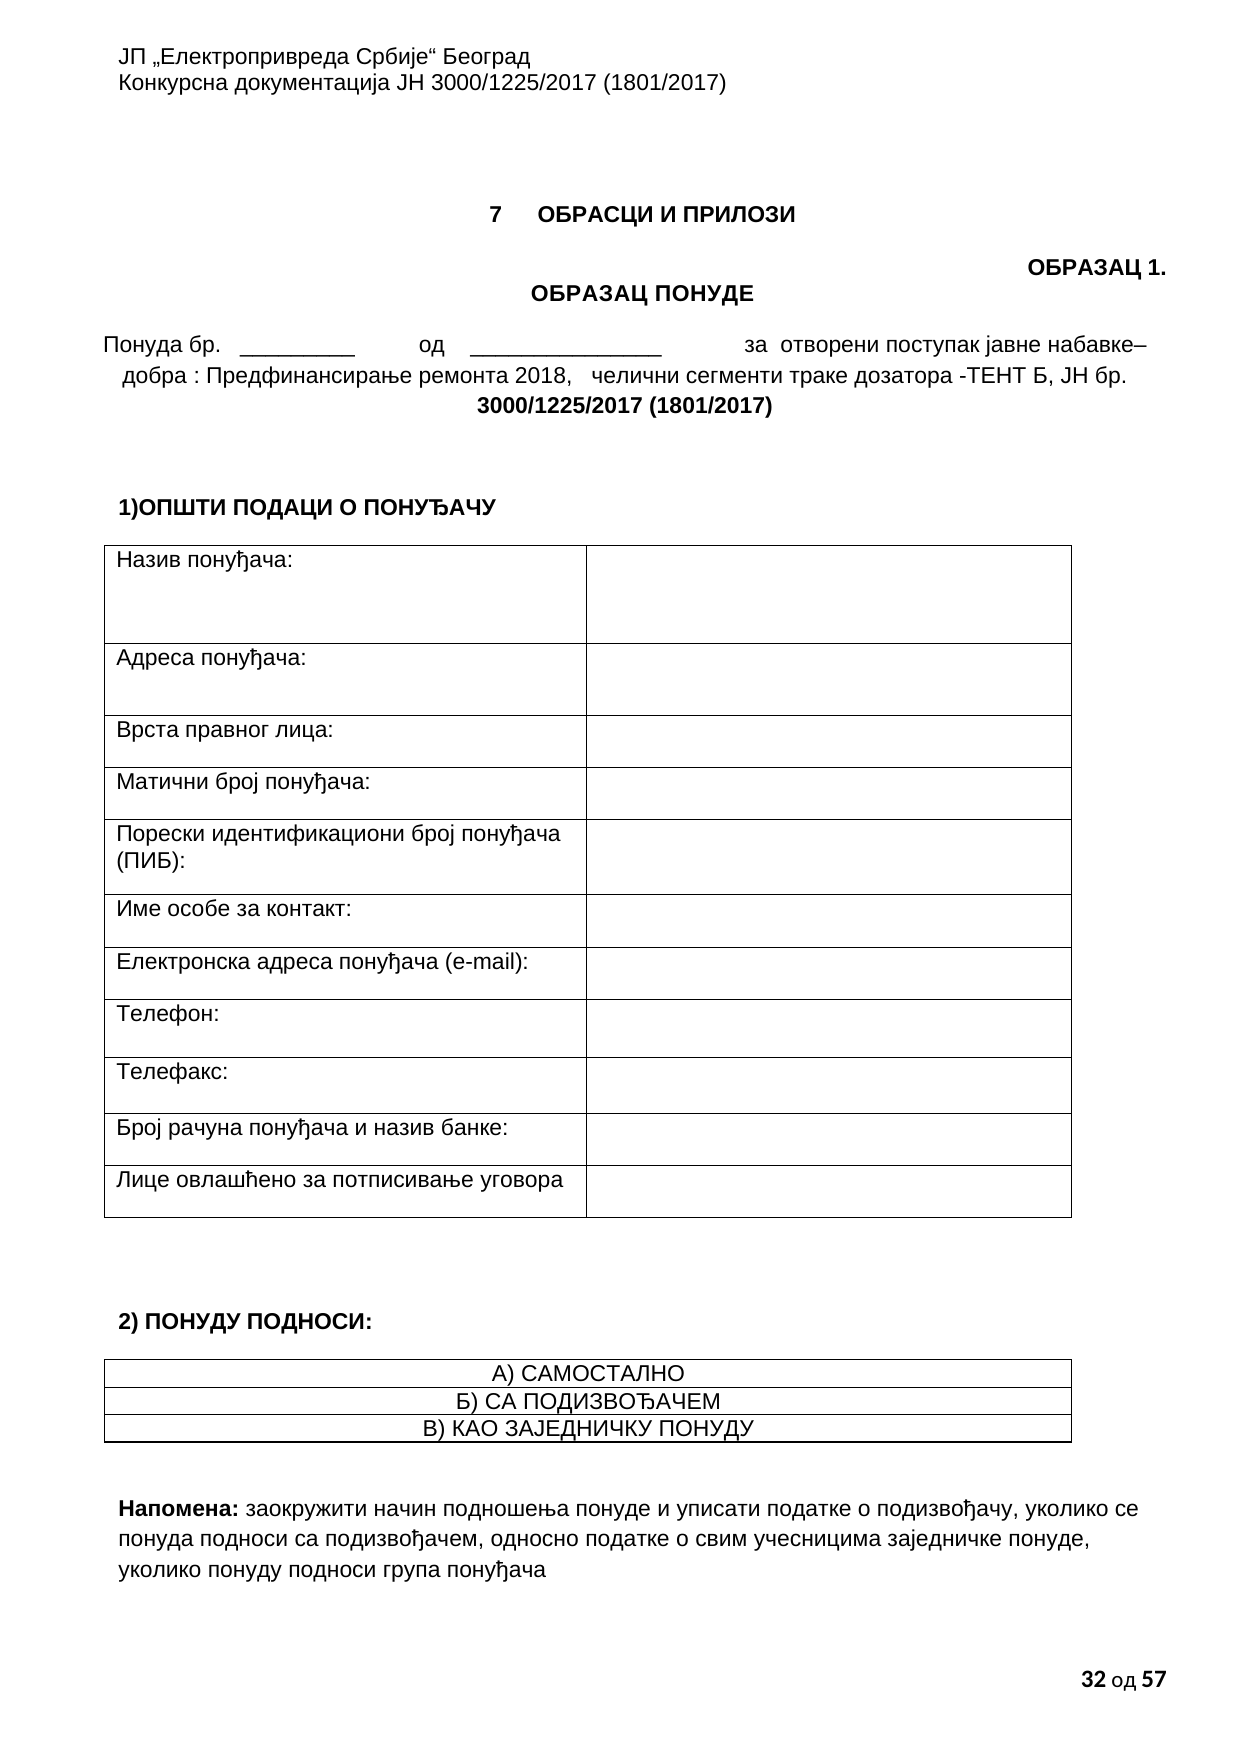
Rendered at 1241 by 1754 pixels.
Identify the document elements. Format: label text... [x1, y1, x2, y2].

table_cell Број рачуна понуђача и назив банке: [105, 1114, 586, 1164]
table_cell [587, 895, 1071, 947]
text 2) ПОНУДУ ПОДНОСИ: [118, 1308, 1166, 1334]
text 1)ОПШТИ ПОДАЦИ О ПОНУЂАЧУ [118, 494, 1166, 520]
table_cell [587, 948, 1071, 999]
table_cell Матични број понуђача: [105, 768, 586, 819]
table_header [587, 546, 1071, 643]
list ОБРАСЦИ И ПРИЛОЗИ [118, 201, 1166, 228]
text Напомена: заокружити начин подношења понуде и уписати податке о подизвођачу, уколико се понуда подноси са подизвођачем, односно податке о свим учесницима заједничке понуде, уколико понуду подноси група понуђача [118, 1495, 1166, 1582]
table_cell Б) СА ПОДИЗВОЂАЧЕМ [105, 1388, 1071, 1414]
table_cell [587, 768, 1071, 819]
table_cell Порески идентификациони број понуђача (ПИБ): [105, 820, 586, 894]
table_cell [587, 1114, 1071, 1164]
text ОБРАЗАЦ 1. [118, 254, 1166, 280]
table_cell Телефакс: [105, 1058, 586, 1112]
table_cell Врста правног лица: [105, 716, 586, 767]
table_cell Име особе за контакт: [105, 895, 586, 947]
table_header Назив понуђача: [105, 546, 586, 643]
table_cell [587, 644, 1071, 715]
table_cell Лице овлашћено за потписивање уговора [105, 1166, 586, 1217]
table_header А) САМОСТАЛНО [105, 1360, 1071, 1387]
table_cell [587, 820, 1071, 894]
table_cell [587, 1000, 1071, 1057]
table_cell [587, 716, 1071, 767]
text ОБРАЗАЦ ПОНУДЕ [118, 280, 1166, 307]
text Понуда бр. _________ од _______________ за отворени поступак јавне набавке– добра : Предфинансирање ремонта 2018, челични сегменти траке дозатора -ТЕНТ Б, ЈН бр. 3000/1225/2017 (1801/2017) [81, 331, 1168, 418]
table_cell [587, 1166, 1071, 1217]
table_cell Адреса понуђача: [105, 644, 586, 715]
table_cell Електронска адреса понуђача (e-mail): [105, 948, 586, 999]
table_cell В) КАО ЗАЈЕДНИЧКУ ПОНУДУ [105, 1415, 1071, 1441]
table_cell Телефон: [105, 1000, 586, 1057]
table_cell [587, 1058, 1071, 1112]
